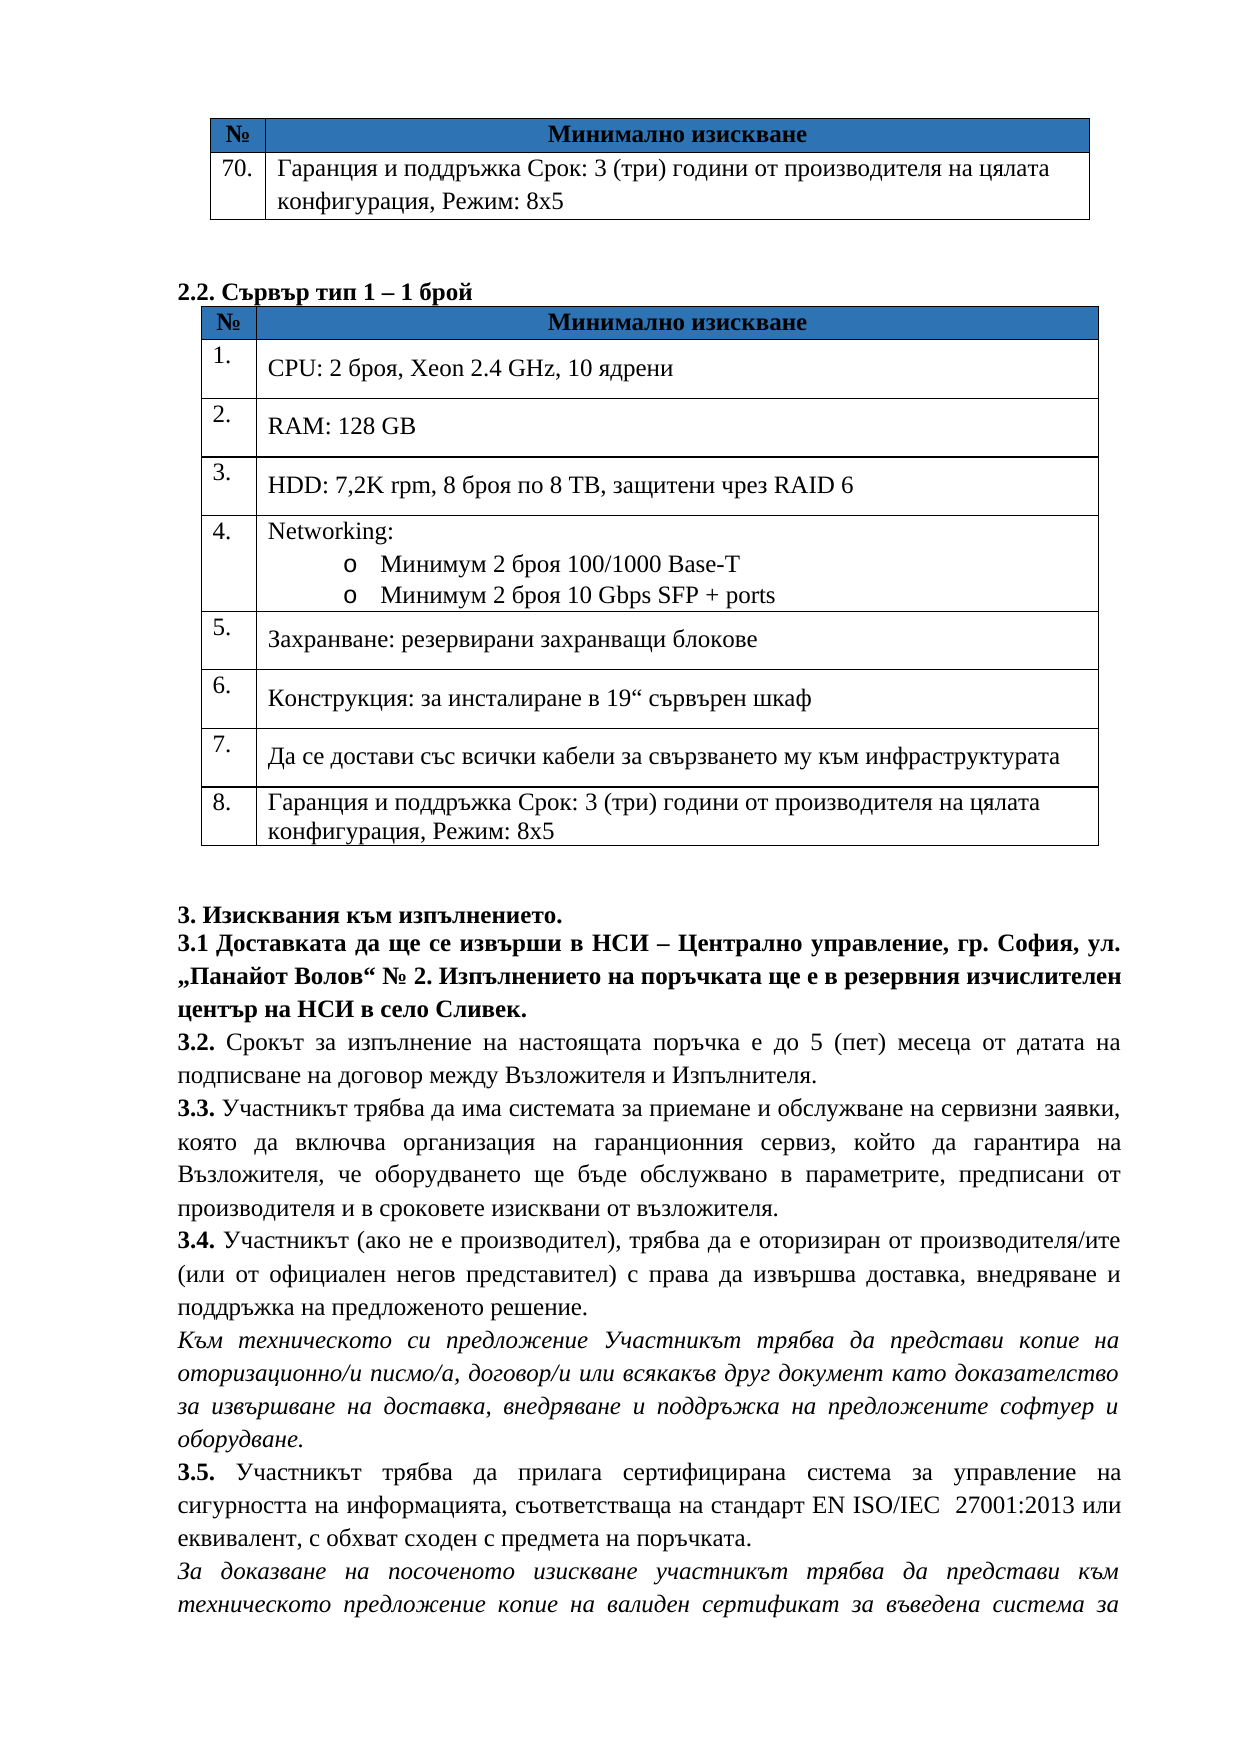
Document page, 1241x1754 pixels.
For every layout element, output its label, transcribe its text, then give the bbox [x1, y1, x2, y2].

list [177, 1556, 1122, 1618]
table_header № [211, 119, 265, 152]
table_cell CPU: 2 броя, Xeon 2.4 GHz, 10 ядрени [257, 340, 1098, 398]
text 3. Изисквания към изпълнението. [177, 900, 1122, 928]
table_cell [202, 612, 256, 669]
table_cell [202, 788, 256, 845]
table_cell Да се достави със всички кабели за свързването му към инфраструктурата [257, 729, 1098, 786]
table_cell [202, 516, 256, 611]
list 3.1 Доставката да ще се извърши в НСИ – Централно управление, гр. София, ул. „Панайот Волов“ № 2. Изпълнението на поръчката ще е в резервния изчислителен център на НСИ в село Сливек. [177, 928, 1122, 1023]
table_cell Гаранция и поддръжка Срок: 3 (три) години от производителя на цялата конфигурация, Режим: 8x5 [266, 153, 1089, 218]
table_cell Захранване: резервирани захранващи блокове [257, 612, 1098, 669]
table_cell Гаранция и поддръжка Срок: 3 (три) години от производителя на цялата конфигурация, Режим: 8x5 [257, 788, 1098, 845]
table_header Минимално изискване [266, 119, 1089, 152]
text 2.2. Сървър тип 1 – 1 брой [177, 277, 1122, 306]
text 3.3. Участникът трябва да има системата за приемане и обслужване на сервизни заявки, която да включва организация на гаранционния сервиз, който да гарантира на Възложителя, че оборудването ще бъде обслужвано в параметрите, предписани от производителя и в сроковете изисквани от възложителя. [177, 1093, 1122, 1221]
table_cell [202, 458, 256, 515]
list Към техническото си предложение Участникът трябва да представи копие на оторизационно/и писмо/а, договор/и или всякакъв друг документ като доказателство за извършване на доставка, внедряване и поддръжка на предложените софтуер и оборудване. [177, 1325, 1122, 1452]
table_cell HDD: 7,2K rpm, 8 броя по 8 TB, защитени чрез RAID 6 [257, 458, 1098, 515]
table_cell [211, 153, 265, 218]
table_cell Networking: Минимум 2 броя 100/1000 Base-T Минимум 2 броя 10 Gbps SFP + ports [257, 516, 1098, 611]
list 3.5. Участникът трябва да прилага сертифицирана система за управление на сигурността на информацията, съответстваща на стандарт EN ISO/IEC 27001:2013 или еквивалент, с обхват сходен с предмета на поръчката. [177, 1457, 1122, 1552]
table_cell [202, 670, 256, 728]
table_cell RAM: 128 GB [257, 399, 1098, 456]
table_header № [202, 307, 256, 339]
table_cell [202, 729, 256, 786]
list 3.4. Участникът (ако не е производител), трябва да е оторизиран от производителя/ите (или от официален негов представител) с права да извършва доставка, внедряване и поддръжка на предложеното решение. [177, 1226, 1122, 1320]
table_cell Конструкция: за инсталиране в 19“ сървърен шкаф [257, 670, 1098, 728]
table_cell [202, 340, 256, 398]
list 3.2. Срокът за изпълнение на настоящата поръчка е до 5 (пет) месеца от датата на подписване на договор между Възложителя и Изпълнителя. [177, 1027, 1122, 1089]
table_cell [202, 399, 256, 456]
table_header Минимално изискване [257, 307, 1098, 339]
